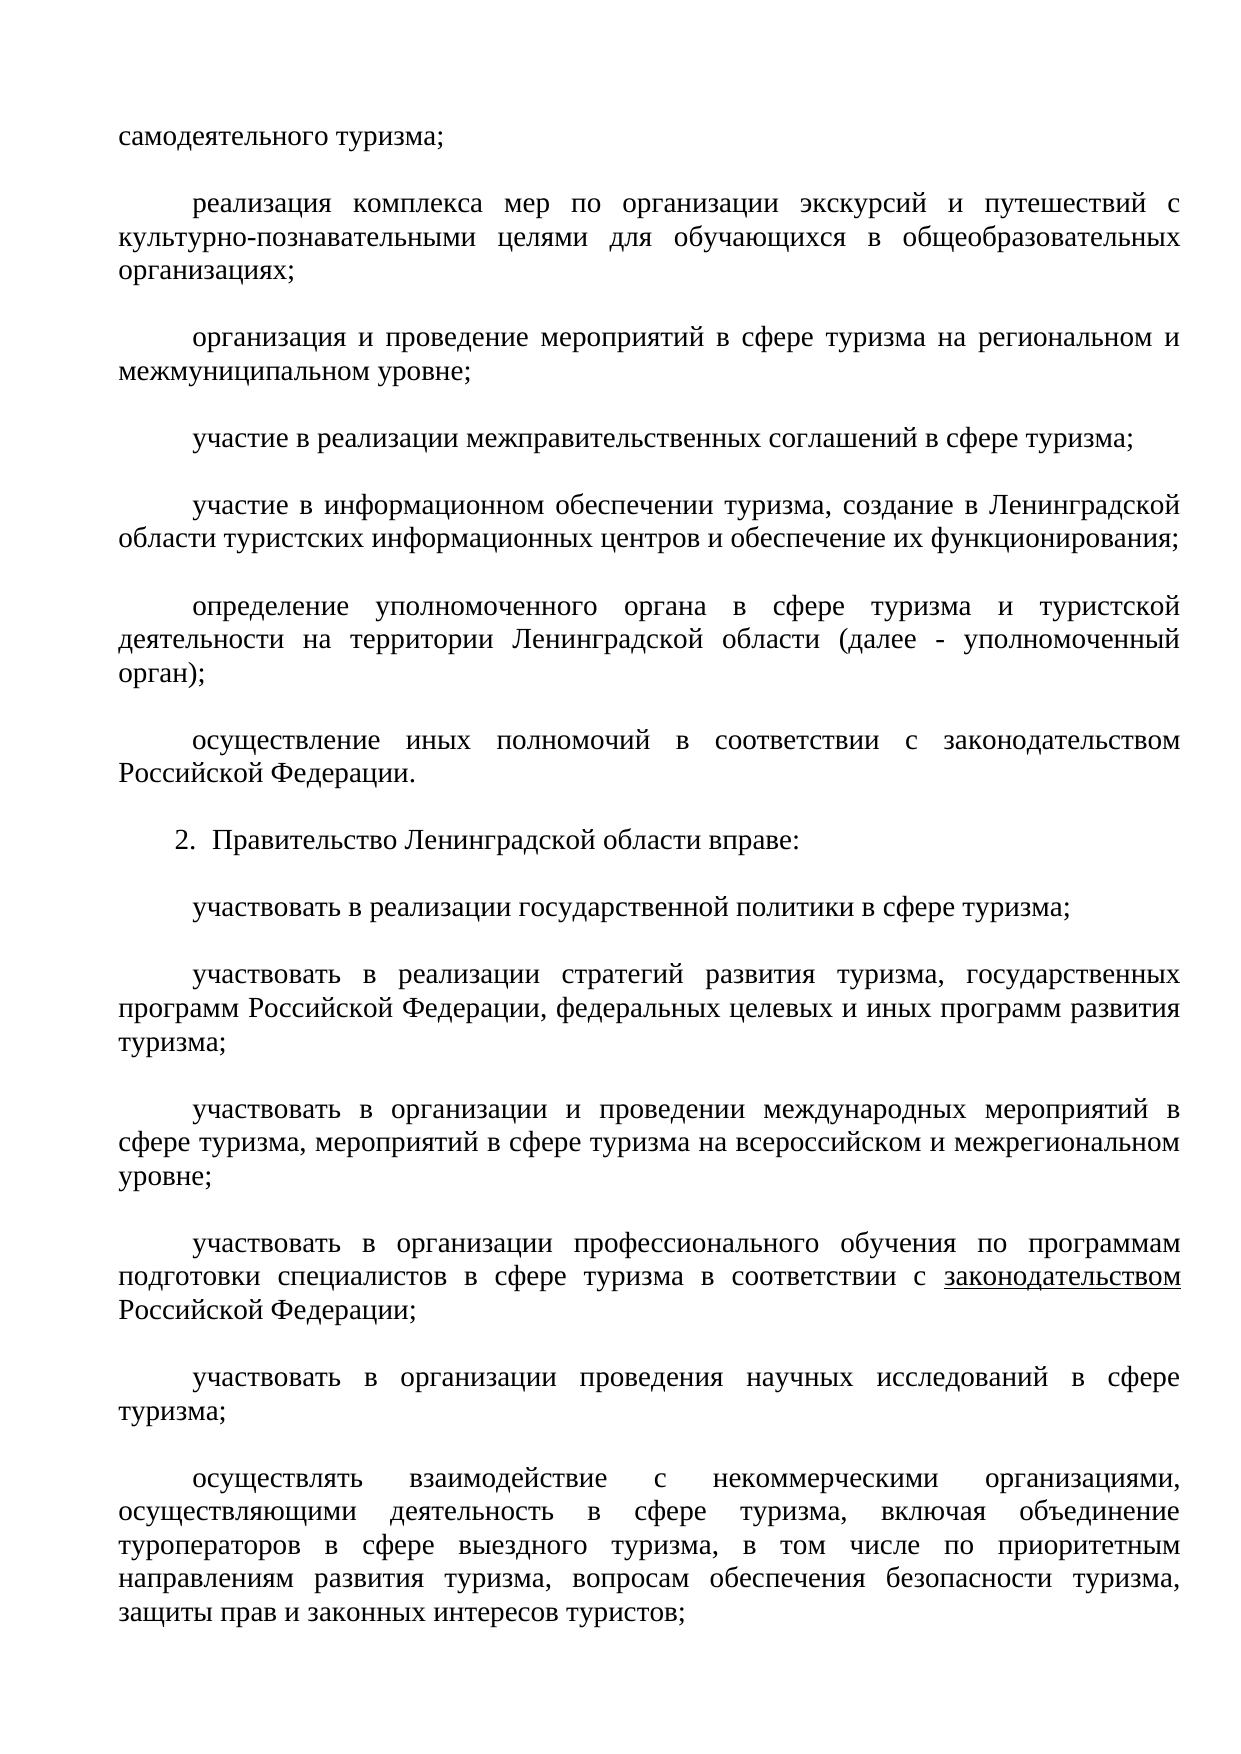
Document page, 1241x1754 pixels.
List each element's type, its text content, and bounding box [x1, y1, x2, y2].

text участие в информационном обеспечении туризма, создание в Ленинградской области туристских информационных центров и обеспечение их функционирования; [118, 487, 1181, 554]
text определение уполномоченного органа в сфере туризма и туристской деятельности на территории Ленинградской области (далее - уполномоченный орган); [118, 588, 1181, 688]
text участвовать в реализации стратегий развития туризма, государственных программ Российской Федерации, федеральных целевых и иных программ развития туризма; [118, 957, 1181, 1057]
text участие в реализации межправительственных соглашений в сфере туризма; [118, 420, 1181, 453]
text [118, 118, 1181, 152]
list Правительство Ленинградской области вправе: [174, 822, 1181, 856]
text участвовать в организации и проведении международных мероприятий в сфере туризма, мероприятий в сфере туризма на всероссийском и межрегиональном уровне; [118, 1091, 1181, 1191]
text осуществление иных полномочий в соответствии с законодательством Российской Федерации. [118, 722, 1181, 789]
text участвовать в организации профессионального обучения по программам подготовки специалистов в сфере туризма в соответствии с законодательством Российской Федерации; [118, 1225, 1181, 1326]
text реализация комплекса мер по организации экскурсий и путешествий с культурно-познавательными целями для обучающихся в общеобразовательных организациях; [118, 185, 1181, 286]
text организация и проведение мероприятий в сфере туризма на региональном и межмуниципальном уровне; [118, 319, 1181, 386]
text участвовать в реализации государственной политики в сфере туризма; [118, 889, 1181, 923]
text осуществлять взаимодействие с некоммерческими организациями, осуществляющими деятельность в сфере туризма, включая объединение туроператоров в сфере выездного туризма, в том числе по приоритетным направлениям развития туризма, вопросам обеспечения безопасности туризма, защиты прав и законных интересов туристов; [118, 1460, 1181, 1627]
text участвовать в организации проведения научных исследований в сфере туризма; [118, 1359, 1181, 1426]
